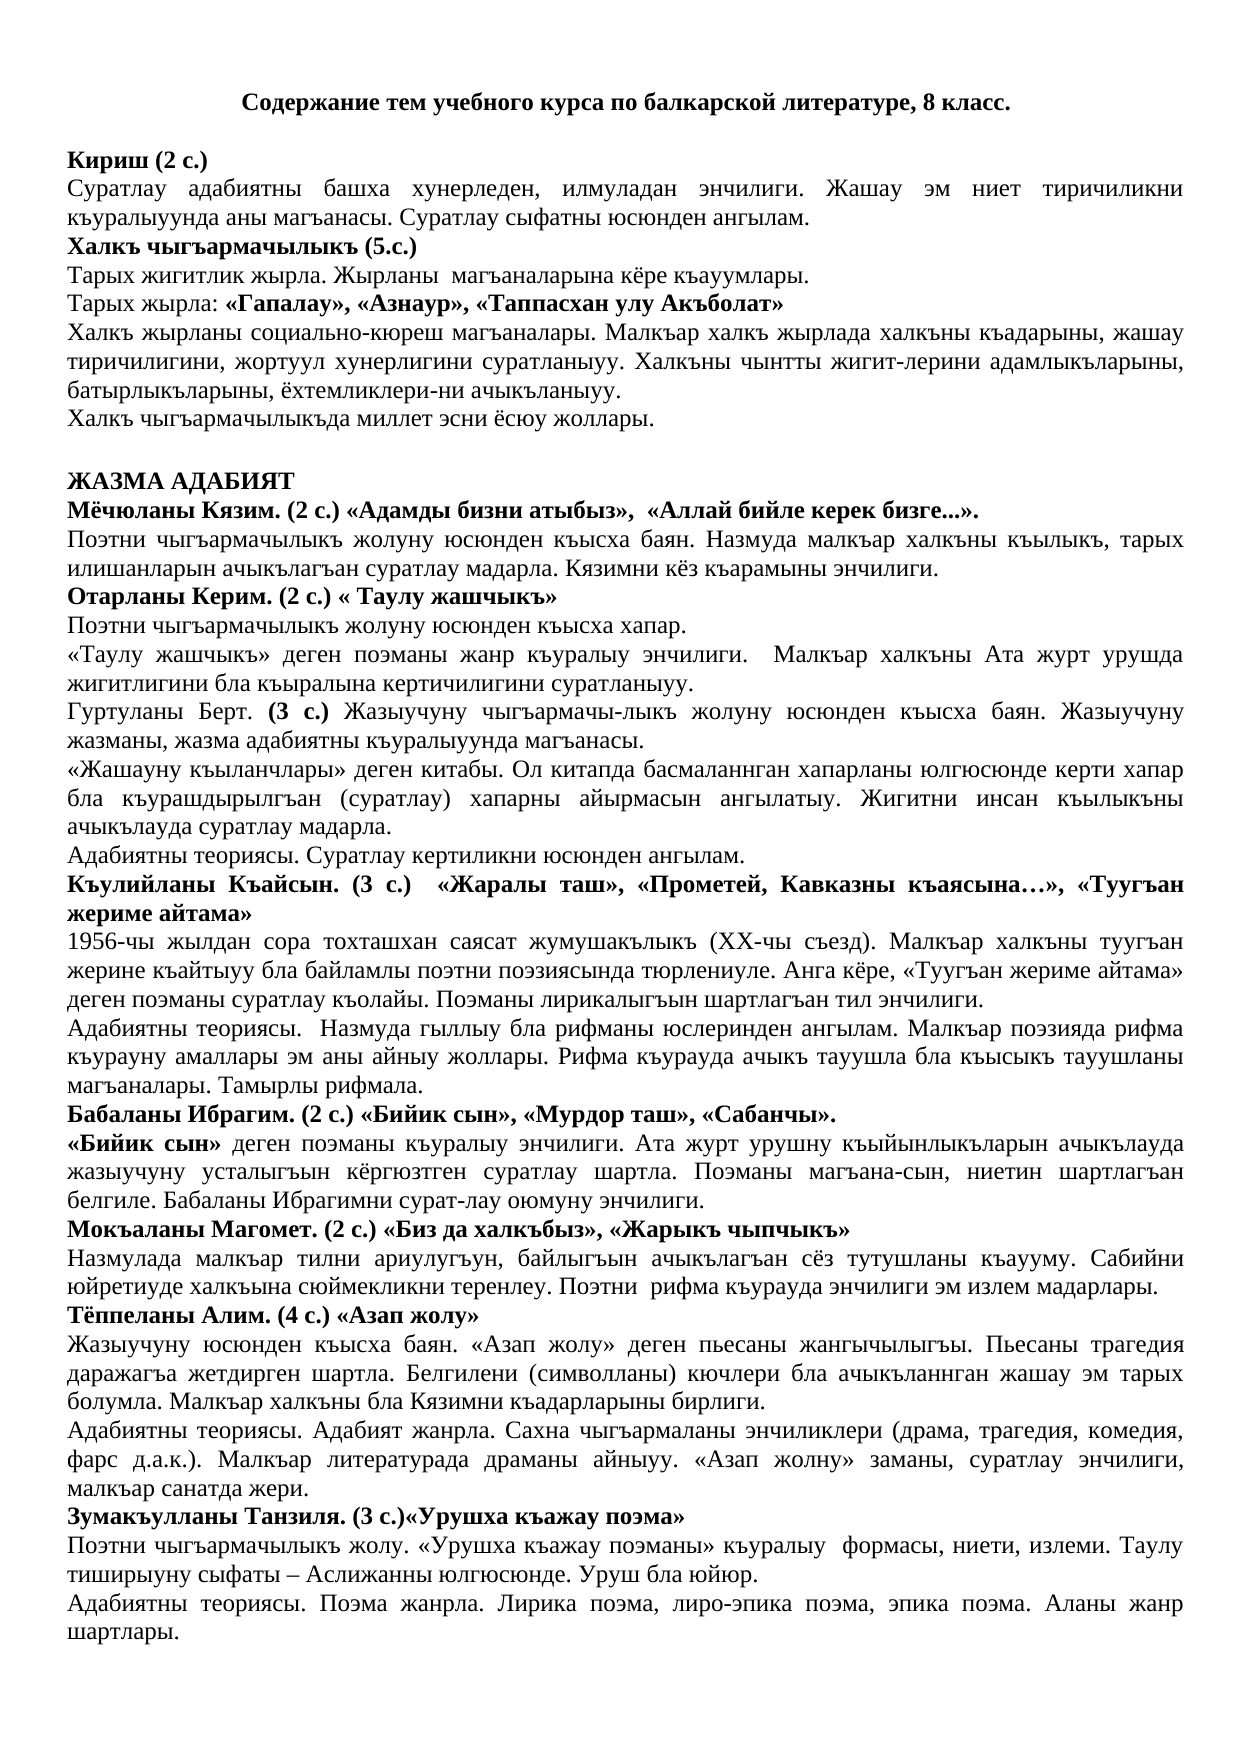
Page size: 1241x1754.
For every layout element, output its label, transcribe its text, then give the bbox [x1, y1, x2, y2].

text «Жашауну къыланчлары» деген китабы. Ол китапда басмаланнган хапарланы юлгюсюнде керти хапар бла къурашдырылгъан (суратлау) хапарны айырмасын ангылатыу. Жигитни инсан къылыкъны ачыкълауда суратлау мадарла. [67, 754, 1185, 840]
text «Бийик сын» деген поэманы къуралыу энчилиги. Ата журт урушну къыйынлыкъларын ачыкълауда жазыучуну усталыгъын кёргюзтген суратлау шартла. Поэманы магъана-сын, ниетин шартлагъан белгиле. Бабаланы Ибрагимни сурат-лау оюмуну энчилиги. [67, 1128, 1185, 1214]
text Тарых жырла: «Гапалау», «Азнаур», «Таппасхан улу Акъболат» [67, 288, 1185, 317]
text Къулийланы Къайсын. (3 с.) «Жаралы таш», «Прометей, Кавказны къаясына…», «Туугъан жериме айтама» [67, 869, 1185, 926]
text Поэтни чыгъармачылыкъ жолуну юсюнден къысха баян. Назмуда малкъар халкъны къылыкъ, тарых илишанларын ачыкълагъан суратлау мадарла. Кязимни кёз къарамыны энчилиги. [67, 524, 1185, 581]
text Адабиятны теориясы. Поэма жанрла. Лирика поэма, лиро-эпика поэма, эпика поэма. Аланы жанр шартлары. [67, 1588, 1185, 1645]
text «Таулу жашчыкъ» деген поэманы жанр къуралыу энчилиги. Малкъар халкъны Ата журт урушда жигитлигини бла къыралына кертичилигини суратланыуу. [67, 639, 1185, 696]
text Содержание тем учебного курса по балкарской литературе, 8 класс. [67, 87, 1185, 116]
text Отарланы Керим. (2 с.) « Таулу жашчыкъ» [67, 581, 1185, 610]
text Мокъаланы Магомет. (2 с.) «Биз да халкъбыз», «Жарыкъ чыпчыкъ» [67, 1214, 1185, 1243]
text Кириш (2 с.) [67, 145, 1185, 173]
text Адабиятны теориясы. Суратлау кертиликни юсюнден ангылам. [67, 840, 1185, 869]
text Адабиятны теориясы. Назмуда гыллыу бла рифманы юслеринден ангылам. Малкъар поэзияда рифма къурауну амаллары эм аны айныу жоллары. Рифма къурауда ачыкъ тауушла бла къысыкъ тауушланы магъаналары. Тамырлы рифмала. [67, 1013, 1185, 1099]
text Адабиятны теориясы. Адабият жанрла. Сахна чыгъармаланы энчиликлери (драма, трагедия, комедия, фарс д.а.к.). Малкъар литературада драманы айныуу. «Азап жолну» заманы, суратлау энчилиги, малкъар санатда жери. [67, 1415, 1185, 1501]
text Тёппеланы Алим. (4 с.) «Азап жолу» [67, 1300, 1185, 1329]
text Тарых жигитлик жырла. Жырланы магъаналарына кёре къауумлары. [67, 260, 1185, 288]
text ЖАЗМА АДАБИЯТ [67, 466, 1185, 495]
text Назмулада малкъар тилни ариулугъун, байлыгъын ачыкълагъан сёз тутушланы къаууму. Сабийни юйретиуде халкъына сюймекликни теренлеу. Поэтни рифма къурауда энчилиги эм излем мадарлары. [67, 1243, 1185, 1300]
text Суратлау адабиятны башха хунерледен, илмуладан энчилиги. Жашау эм ниет тиричиликни къуралыуунда аны магъанасы. Суратлау сыфатны юсюнден ангылам. [67, 173, 1185, 231]
text Поэтни чыгъармачылыкъ жолу. «Урушха къажау поэманы» къуралыу формасы, ниети, излеми. Таулу тиширыуну сыфаты – Аслижанны юлгюсюнде. Уруш бла юйюр. [67, 1530, 1185, 1588]
text Зумакъулланы Танзиля. (3 с.)«Урушха къажау поэма» [67, 1501, 1185, 1530]
text Бабаланы Ибрагим. (2 с.) «Бийик сын», «Мурдор таш», «Сабанчы». [67, 1099, 1185, 1128]
text Поэтни чыгъармачылыкъ жолуну юсюнден къысха хапар. [67, 610, 1185, 639]
text Халкъ чыгъармачылыкъда миллет эсни ёсюу жоллары. [67, 403, 1185, 432]
text Халкъ чыгъармачылыкъ (5.с.) [67, 231, 1185, 260]
text Жазыучуну юсюнден къысха баян. «Азап жолу» деген пьесаны жангычылыгъы. Пьесаны трагедия даражагъа жетдирген шартла. Белгилени (символланы) кючлери бла ачыкъланнган жашау эм тарых болумла. Малкъар халкъны бла Кязимни къадарларыны бирлиги. [67, 1329, 1185, 1415]
text 1956-чы жылдан сора тохташхан саясат жумушакълыкъ (ХХ-чы съезд). Малкъар халкъны туугъан жерине къайтыуу бла байламлы поэтни поэзиясында тюрлениуле. Анга кёре, «Туугъан жериме айтама» деген поэманы суратлау къолайы. Поэманы лирикалыгъын шартлагъан тил энчилиги. [67, 926, 1185, 1013]
text Мёчюланы Кязим. (2 с.) «Адамды бизни атыбыз», «Аллай бийле керек бизге...». [67, 495, 1185, 524]
text Халкъ жырланы социально-кюреш магъаналары. Малкъар халкъ жырлада халкъны къадарыны, жашау тиричилигини, жортуул хунерлигини суратланыуу. Халкъны чынтты жигит-лерини адамлыкъларыны, батырлыкъларыны, ёхтемликлери-ни ачыкъланыуу. [67, 317, 1185, 403]
text Гуртуланы Берт. (3 с.) Жазыучуну чыгъармачы-лыкъ жолуну юсюнден къысха баян. Жазыучуну жазманы, жазма адабиятны къуралыуунда магъанасы. [67, 696, 1185, 754]
